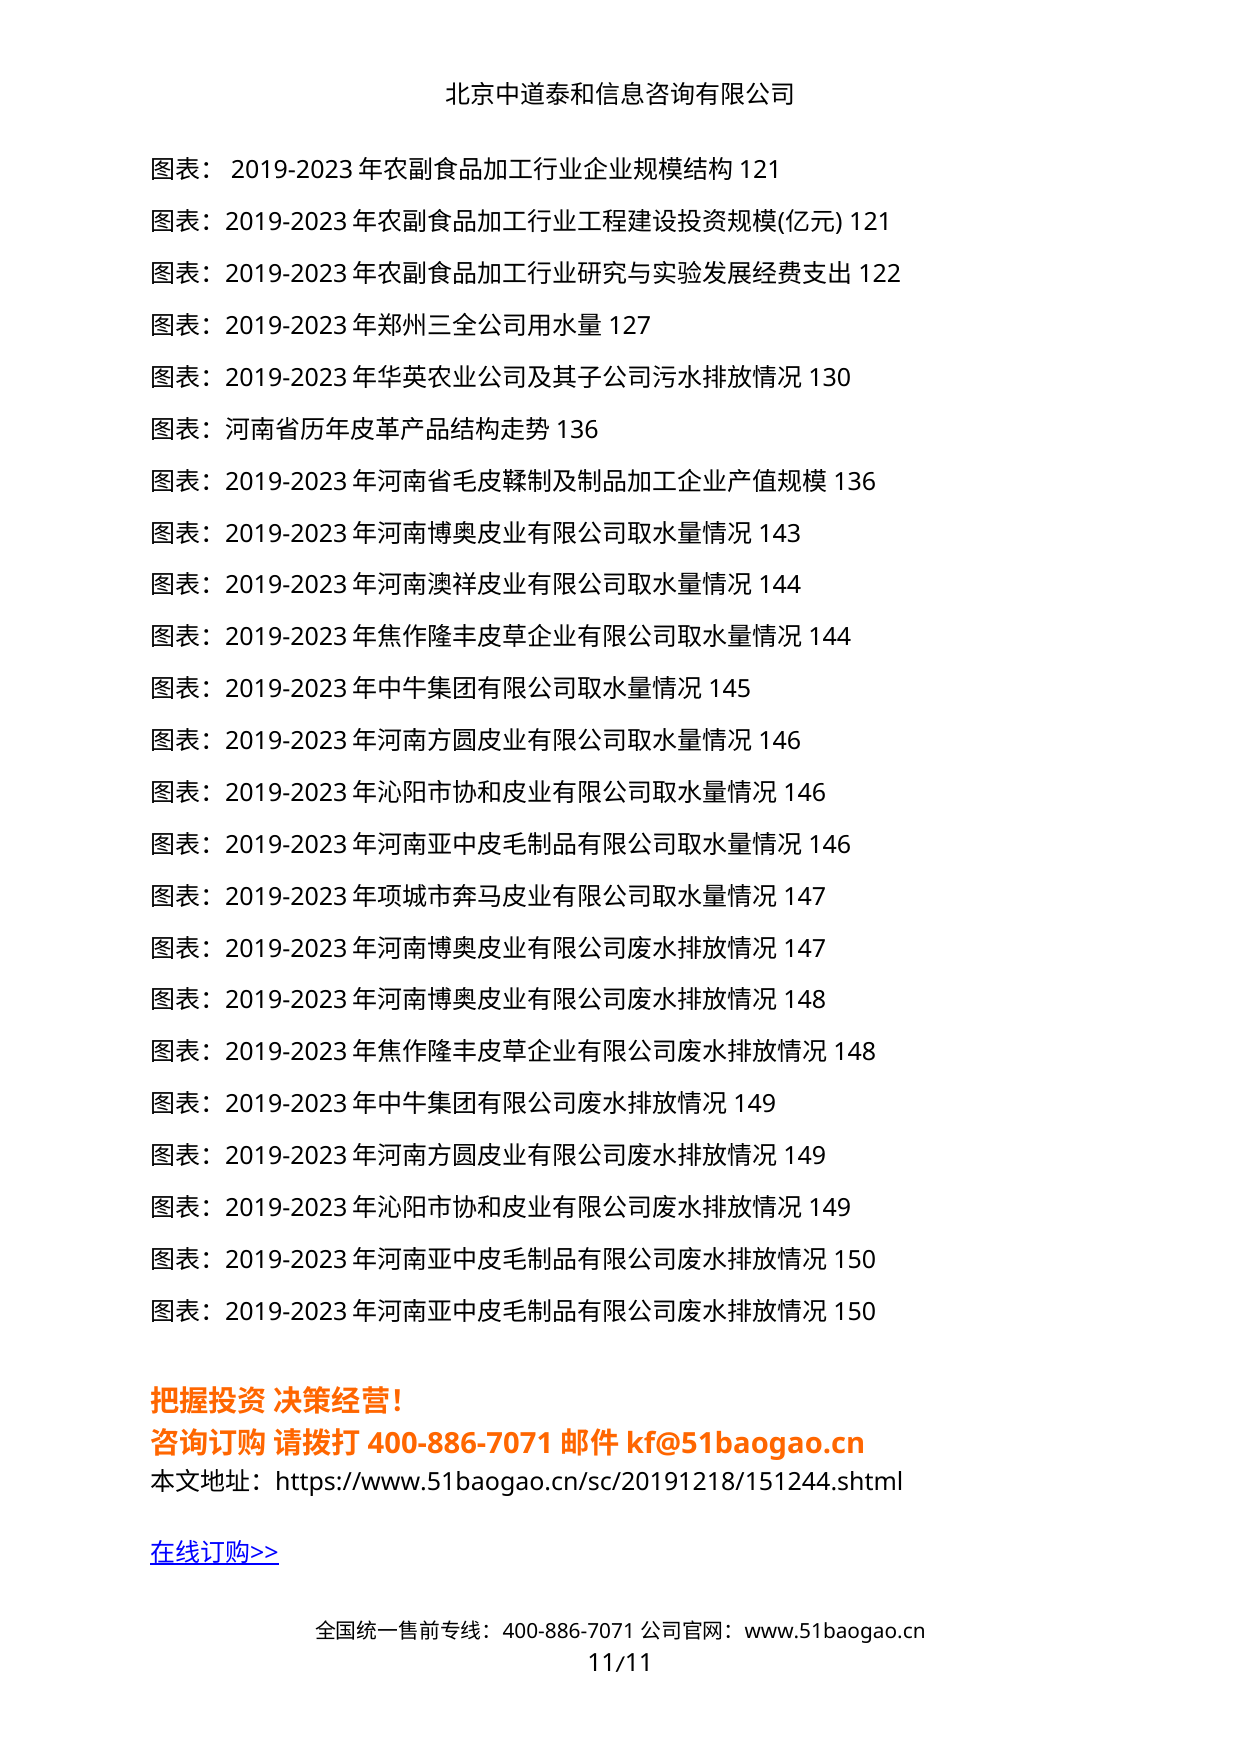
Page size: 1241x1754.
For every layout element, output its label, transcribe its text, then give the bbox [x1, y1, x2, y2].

text 图表：2019-2023年河南亚中皮毛制品有限公司废水排放情况 150 [150, 1239, 1090, 1276]
text 图表：2019-2023年焦作隆丰皮草企业有限公司废水排放情况 148 [150, 1032, 1090, 1068]
text 图表：2019-2023年河南方圆皮业有限公司取水量情况 146 [150, 721, 1090, 757]
text 图表：2019-2023年河南省毛皮鞣制及制品加工企业产值规模 136 [150, 461, 1090, 497]
text 图表：2019-2023年沁阳市协和皮业有限公司取水量情况 146 [150, 772, 1090, 809]
text 图表：2019-2023年郑州三全公司用水量 127 [150, 306, 1090, 342]
text 图表：2019-2023年农副食品加工行业研究与实验发展经费支出 122 [150, 254, 1090, 290]
text 图表：2019-2023年中牛集团有限公司废水排放情况 149 [150, 1084, 1090, 1120]
text 在线订购>> [150, 1498, 1090, 1568]
text 图表：2019-2023年华英农业公司及其子公司污水排放情况 130 [150, 357, 1090, 394]
text 图表：2019-2023年焦作隆丰皮草企业有限公司取水量情况 144 [150, 617, 1090, 653]
text 图表：2019-2023年项城市奔马皮业有限公司取水量情况 147 [150, 876, 1090, 912]
text 图表：2019-2023年河南博奥皮业有限公司废水排放情况 148 [150, 980, 1090, 1016]
text 图表：2019-2023年河南亚中皮毛制品有限公司取水量情况 146 [150, 824, 1090, 861]
text 图表：2019-2023年河南博奥皮业有限公司废水排放情况 147 [150, 928, 1090, 964]
text 把握投资 决策经营！咨询订购 请拨打 400-886-7071 邮件 kf@51baogao.cn本文地址：https://www.51baogao.cn/sc/20191218/151244.shtml [150, 1343, 1090, 1498]
text 图表：2019-2023年河南方圆皮业有限公司废水排放情况 149 [150, 1136, 1090, 1172]
text 图表：2019-2023年农副食品加工行业工程建设投资规模(亿元) 121 [150, 202, 1090, 238]
text 图表：2019-2023年河南亚中皮毛制品有限公司废水排放情况 150 [150, 1291, 1090, 1327]
text 图表：河南省历年皮革产品结构走势 136 [150, 409, 1090, 446]
text 图表：2019-2023年河南澳祥皮业有限公司取水量情况 144 [150, 565, 1090, 601]
text 图表：2019-2023年中牛集团有限公司取水量情况 145 [150, 669, 1090, 705]
text 图表：2019-2023年河南博奥皮业有限公司取水量情况 143 [150, 513, 1090, 549]
text 图表：2019-2023年沁阳市协和皮业有限公司废水排放情况 149 [150, 1187, 1090, 1224]
text 图表： 2019-2023年农副食品加工行业企业规模结构 121 [150, 150, 1090, 186]
